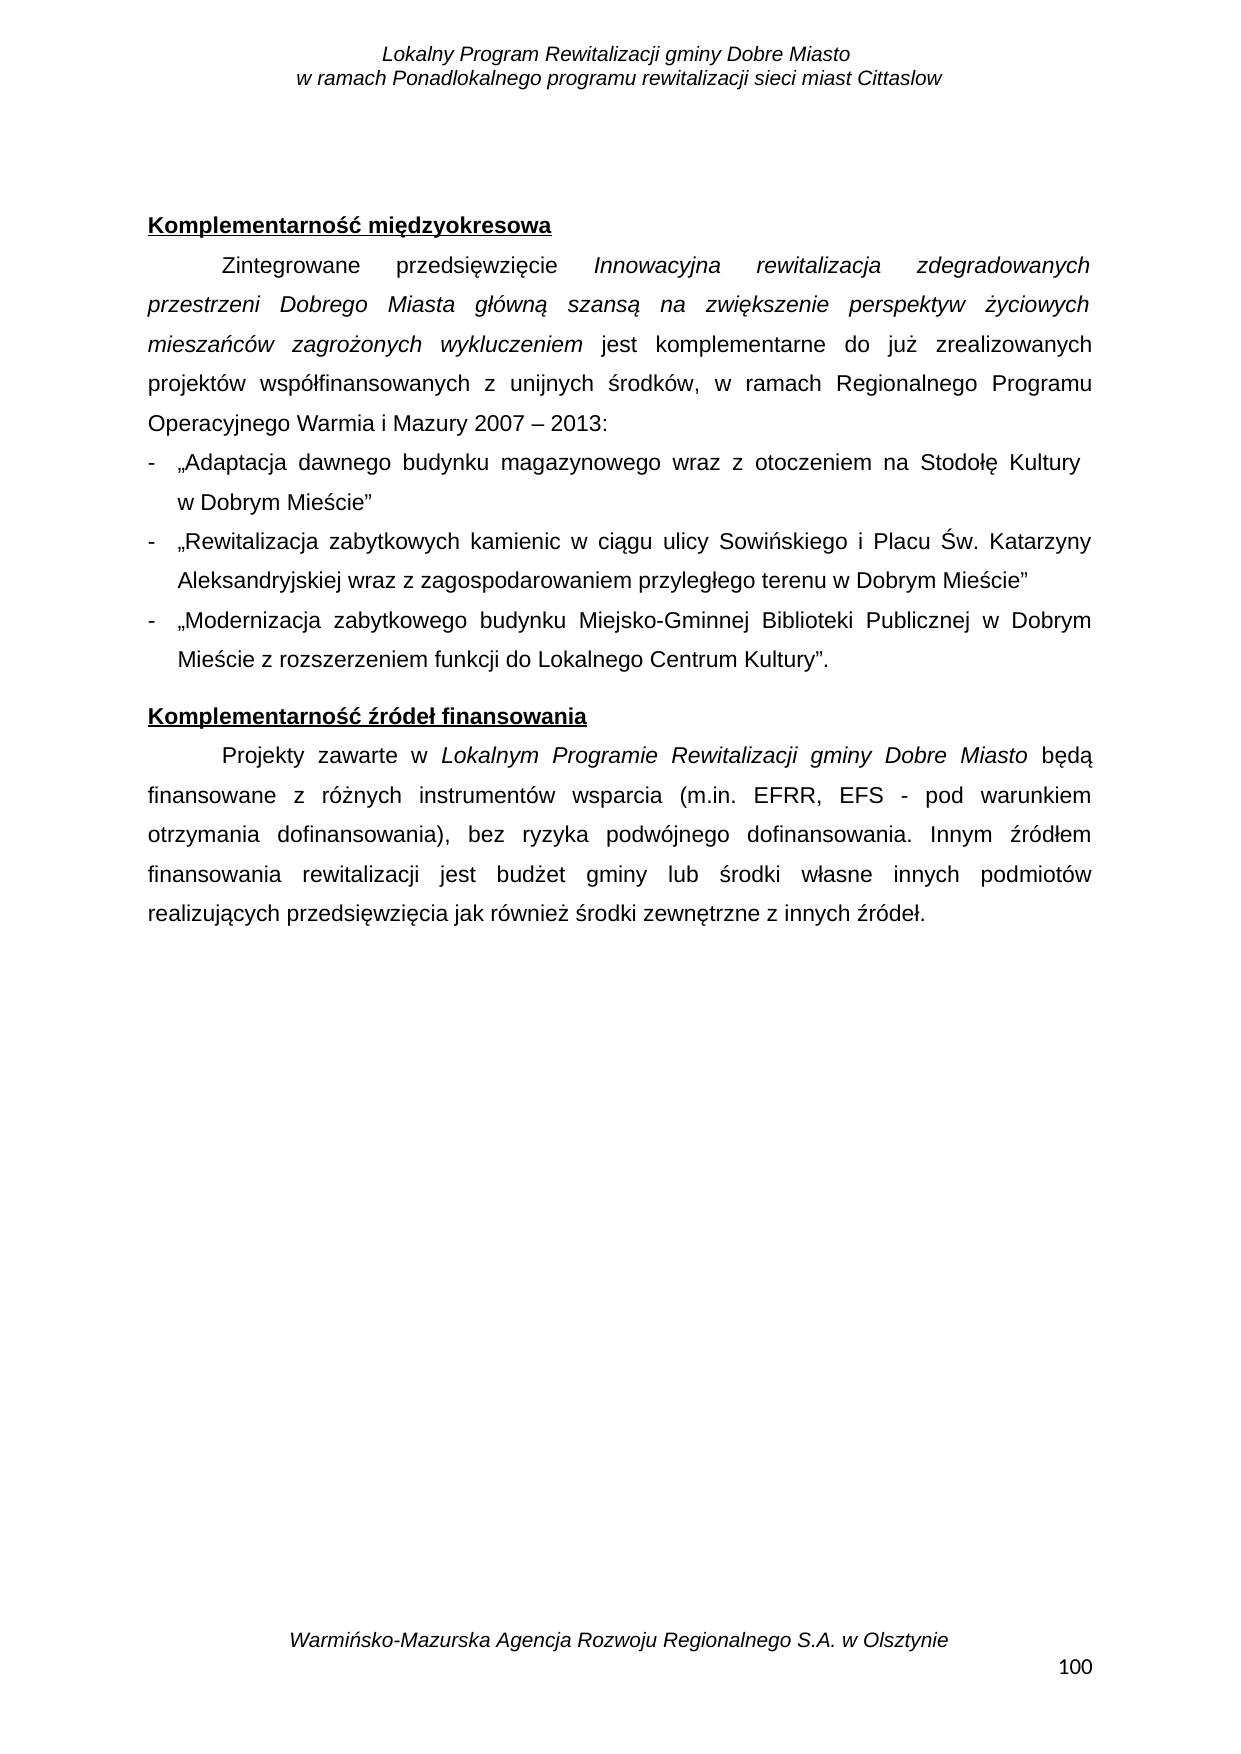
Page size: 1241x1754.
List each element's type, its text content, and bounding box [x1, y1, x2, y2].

list „Modernizacja zabytkowego budynku Miejsko-Gminnej Biblioteki Publicznej w Dobrym Mieście z rozszerzeniem funkcji do Lokalnego Centrum Kultury”. [148, 607, 1092, 673]
text Projekty zawarte w Lokalnym Programie Rewitalizacji gminy Dobre Miasto będą finansowane z różnych instrumentów wsparcia (m.in. EFRR, EFS - pod warunkiem otrzymania dofinansowania), bez ryzyka podwójnego dofinansowania. Innym źródłem finansowania rewitalizacji jest budżet gminy lub środki własne innych podmiotów realizujących przedsięwzięcia jak również środki zewnętrzne z innych źródeł. [148, 742, 1092, 926]
list „Adaptacja dawnego budynku magazynowego wraz z otoczeniem na Stodołę Kultury w Dobrym Mieście” [148, 449, 1092, 515]
text Komplementarność źródeł finansowania [148, 703, 1092, 729]
text Komplementarność międzyokresowa [148, 212, 1092, 238]
list „Rewitalizacja zabytkowych kamienic w ciągu ulicy Sowińskiego i Placu Św. Katarzyny Aleksandryjskiej wraz z zagospodarowaniem przyległego terenu w Dobrym Mieście” [148, 528, 1092, 594]
text Zintegrowane przedsięwzięcie Innowacyjna rewitalizacja zdegradowanych przestrzeni Dobrego Miasta główną szansą na zwiększenie perspektyw życiowych mieszańców zagrożonych wykluczeniem jest komplementarne do już zrealizowanych projektów współfinansowanych z unijnych środków, w ramach Regionalnego Programu Operacyjnego Warmia i Mazury 2007 – 2013: [148, 252, 1092, 436]
